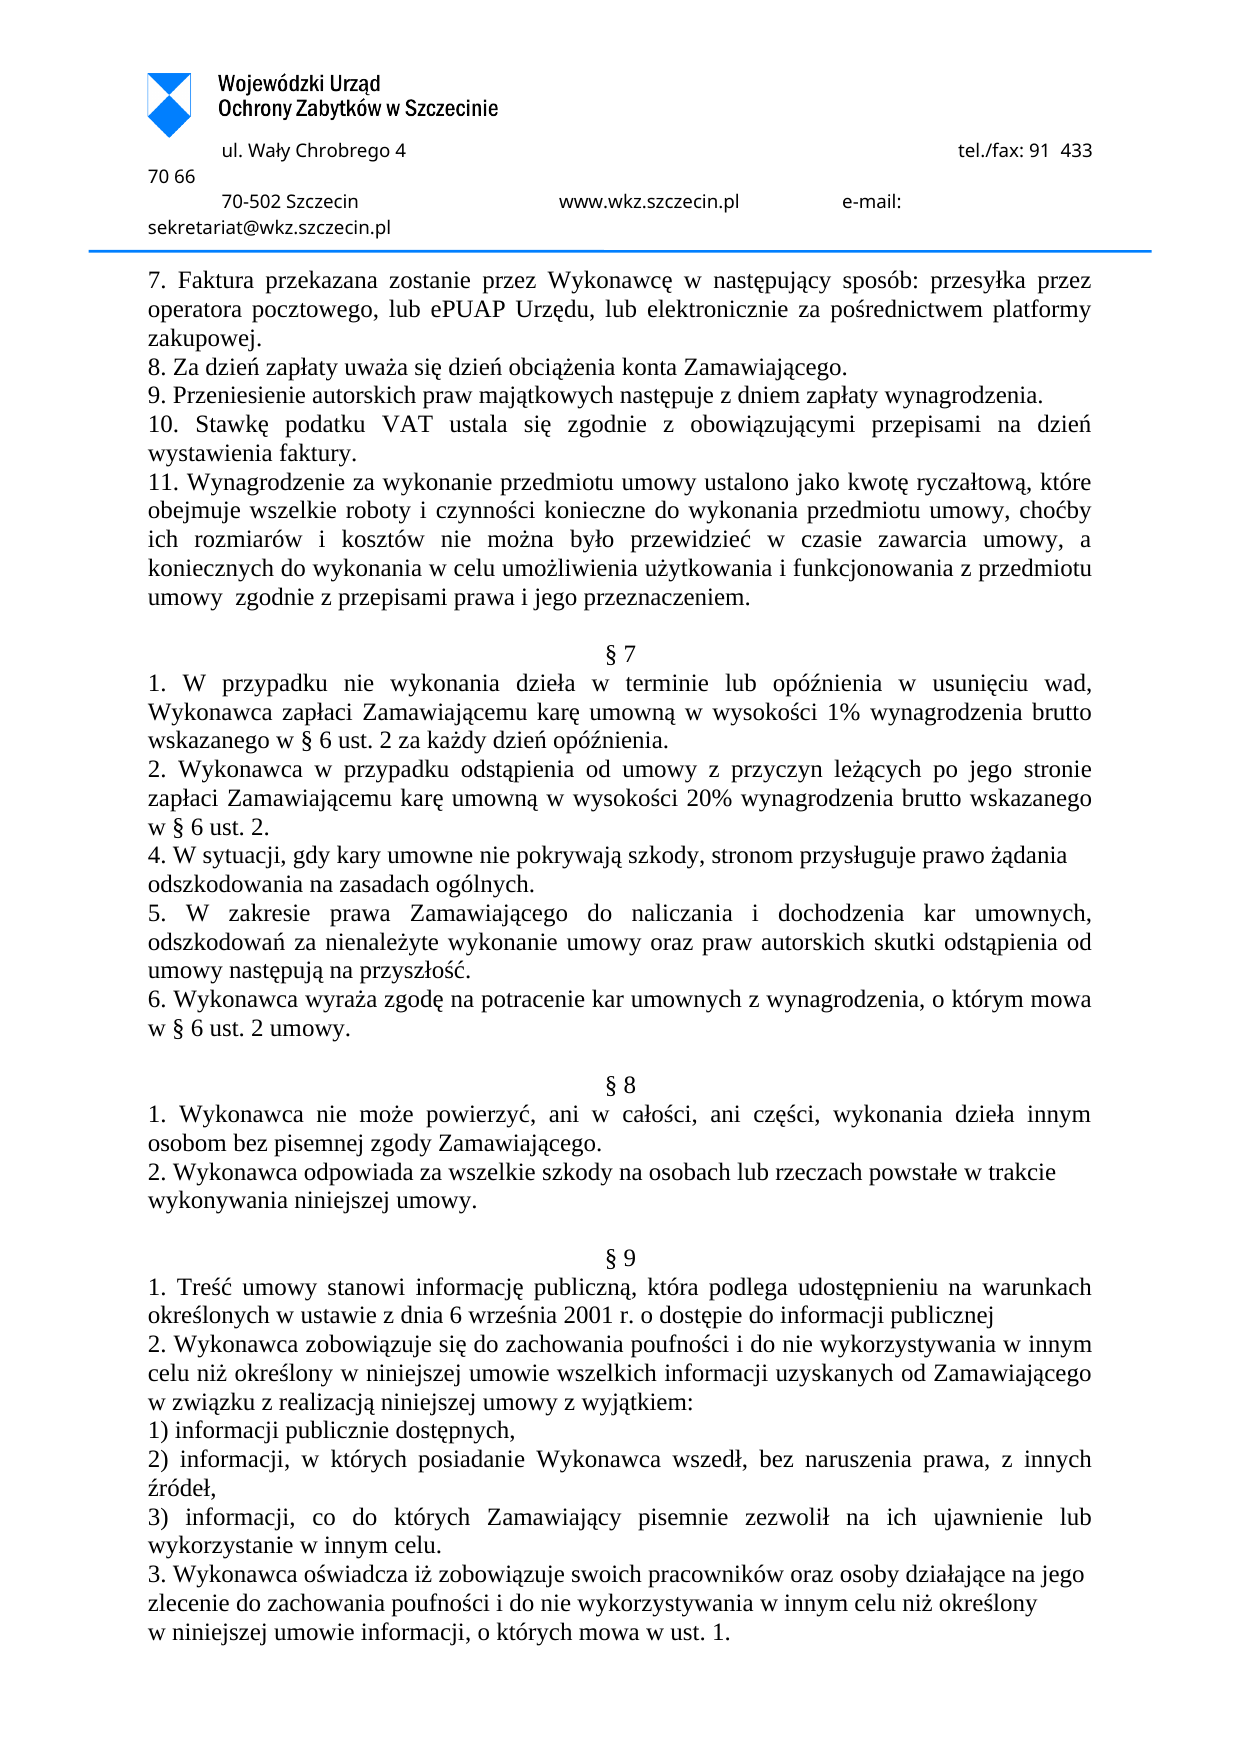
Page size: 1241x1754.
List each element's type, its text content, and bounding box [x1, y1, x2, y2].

text 3) informacji, co do których Zamawiający pisemnie zezwolił na ich ujawnienie lub wykorzystanie w innym celu. [148, 1502, 1093, 1559]
text w niniejszej umowie informacji, o których mowa w ust. 1. [148, 1617, 1093, 1645]
text wykonywania niniejszej umowy. [148, 1185, 1093, 1214]
text 1. W przypadku nie wykonania dzieła w terminie lub opóźnienia w usunięciu wad, Wykonawca zapłaci Zamawiającemu karę umowną w wysokości 1% wynagrodzenia brutto wskazanego w § 6 ust. 2 za każdy dzień opóźnienia. [148, 668, 1093, 754]
text 2) informacji, w których posiadanie Wykonawca wszedł, bez naruszenia prawa, z innych źródeł, [148, 1444, 1093, 1502]
text § 7 [148, 639, 1093, 668]
text 1) informacji publicznie dostępnych, [148, 1415, 1093, 1444]
text 4. W sytuacji, gdy kary umowne nie pokrywają szkody, stronom przysługuje prawo żądania [148, 840, 1093, 869]
text 11. Wynagrodzenie za wykonanie przedmiotu umowy ustalono jako kwotę ryczałtową, które obejmuje wszelkie roboty i czynności konieczne do wykonania przedmiotu umowy, choćby ich rozmiarów i kosztów nie można było przewidzieć w czasie zawarcia umowy, a koniecznych do wykonania w celu umożliwienia użytkowania i funkcjonowania z przedmiotu umowy zgodnie z przepisami prawa i jego przeznaczeniem. [148, 467, 1093, 610]
text 6. Wykonawca wyraża zgodę na potracenie kar umownych z wynagrodzenia, o którym mowa w § 6 ust. 2 umowy. [148, 984, 1093, 1042]
text 2. Wykonawca odpowiada za wszelkie szkody na osobach lub rzeczach powstałe w trakcie [148, 1157, 1093, 1185]
text zlecenie do zachowania poufności i do nie wykorzystywania w innym celu niż określony [148, 1588, 1093, 1617]
text § 9 [148, 1243, 1093, 1272]
text 5. W zakresie prawa Zamawiającego do naliczania i dochodzenia kar umownych, odszkodowań za nienależyte wykonanie umowy oraz praw autorskich skutki odstąpienia od umowy następują na przyszłość. [148, 898, 1093, 984]
text odszkodowania na zasadach ogólnych. [148, 869, 1093, 898]
text 1. Wykonawca nie może powierzyć, ani w całości, ani części, wykonania dzieła innym osobom bez pisemnej zgody Zamawiającego. [148, 1099, 1093, 1157]
text 2. Wykonawca w przypadku odstąpienia od umowy z przyczyn leżących po jego stronie zapłaci Zamawiającemu karę umowną w wysokości 20% wynagrodzenia brutto wskazanego w § 6 ust. 2. [148, 754, 1093, 840]
text 8. Za dzień zapłaty uważa się dzień obciążenia konta Zamawiającego. [148, 352, 1093, 380]
text 1. Treść umowy stanowi informację publiczną, która podlega udostępnieniu na warunkach określonych w ustawie z dnia 6 września 2001 r. o dostępie do informacji publicznej [148, 1272, 1093, 1329]
text 7. Faktura przekazana zostanie przez Wykonawcę w następujący sposób: przesyłka przez operatora pocztowego, lub ePUAP Urzędu, lub elektronicznie za pośrednictwem platformy zakupowej. [148, 265, 1093, 352]
text § 8 [148, 1070, 1093, 1099]
text 10. Stawkę podatku VAT ustala się zgodnie z obowiązującymi przepisami na dzień wystawienia faktury. [148, 409, 1093, 467]
text 3. Wykonawca oświadcza iż zobowiązuje swoich pracowników oraz osoby działające na jego [148, 1559, 1093, 1588]
text 2. Wykonawca zobowiązuje się do zachowania poufności i do nie wykorzystywania w innym celu niż określony w niniejszej umowie wszelkich informacji uzyskanych od Zamawiającego w związku z realizacją niniejszej umowy z wyjątkiem: [148, 1329, 1093, 1415]
text 9. Przeniesienie autorskich praw majątkowych następuje z dniem zapłaty wynagrodzenia. [148, 380, 1093, 409]
picture [147, 73, 498, 138]
